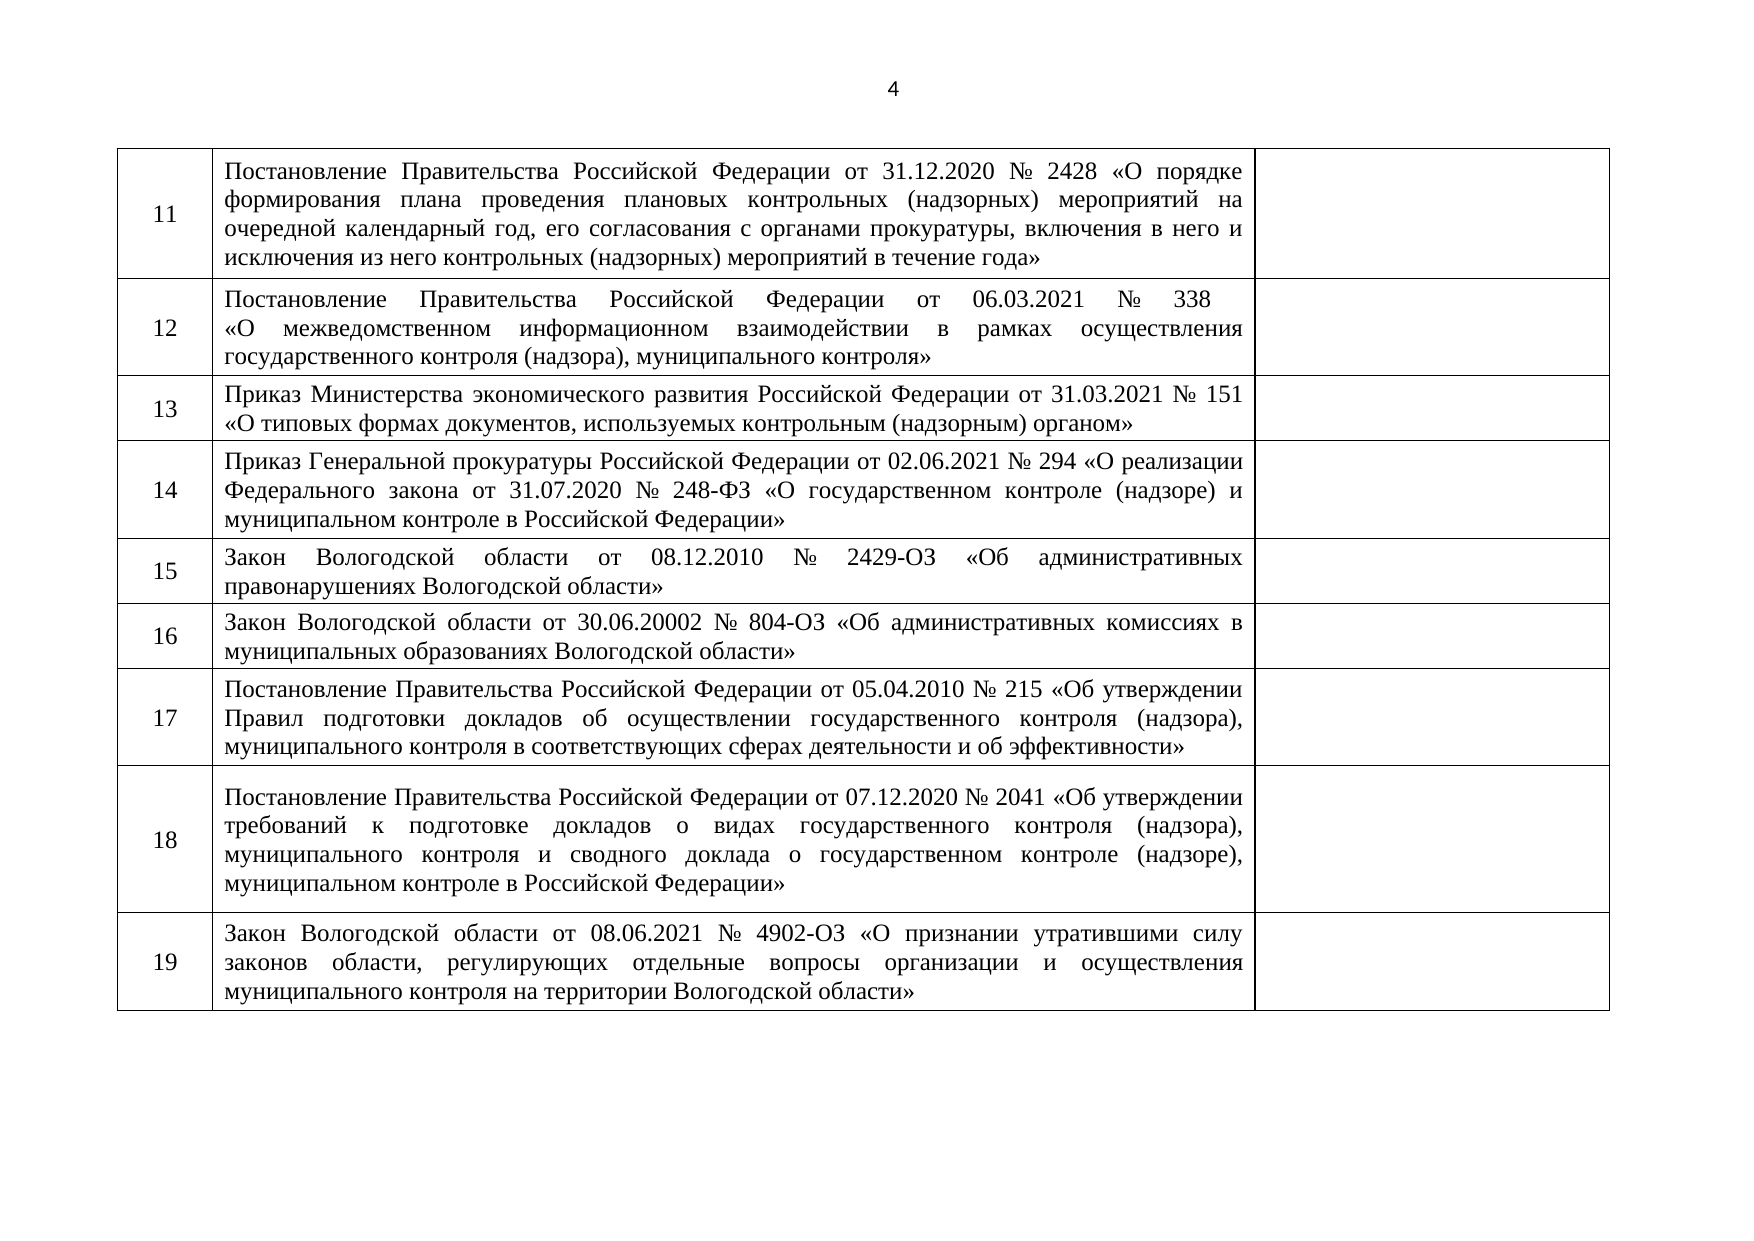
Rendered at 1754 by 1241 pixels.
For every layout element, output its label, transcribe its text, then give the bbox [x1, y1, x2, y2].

table_cell [1256, 149, 1609, 278]
table_cell 18 [118, 766, 212, 912]
table_cell Приказ Министерства экономического развития Российской Федерации от 31.03.2021 № 151 «О типовых формах документов, используемых контрольным (надзорным) органом» [213, 376, 1254, 440]
table_cell [1256, 604, 1609, 668]
table_cell [1256, 279, 1609, 375]
table_cell 15 [118, 539, 212, 603]
table_cell Постановление Правительства Российской Федерации от 31.12.2020 № 2428 «О порядке формирования плана проведения плановых контрольных (надзорных) мероприятий на очередной календарный год, его согласования с органами прокуратуры, включения в него и исключения из него контрольных (надзорных) мероприятий в течение года» [213, 149, 1254, 278]
table_cell Постановление Правительства Российской Федерации от 07.12.2020 № 2041 «Об утверждении требований к подготовке докладов о видах государственного контроля (надзора), муниципального контроля и сводного доклада о государственном контроле (надзоре), муниципальном контроле в Российской Федерации» [213, 766, 1254, 912]
table_cell Постановление Правительства Российской Федерации от 06.03.2021 № 338 «О межведомственном информационном взаимодействии в рамках осуществления государственного контроля (надзора), муниципального контроля» [213, 279, 1254, 375]
table_cell 14 [118, 441, 212, 538]
table_cell Закон Вологодской области от 30.06.20002 № 804-ОЗ «Об административных комиссиях в муниципальных образованиях Вологодской области» [213, 604, 1254, 668]
table_cell [1256, 539, 1609, 603]
table_cell [1256, 766, 1609, 912]
table_cell 16 [118, 604, 212, 668]
table_cell Закон Вологодской области от 08.12.2010 № 2429-ОЗ «Об административных правонарушениях Вологодской области» [213, 539, 1254, 603]
table_cell Постановление Правительства Российской Федерации от 05.04.2010 № 215 «Об утверждении Правил подготовки докладов об осуществлении государственного контроля (надзора), муниципального контроля в соответствующих сферах деятельности и об эффективности» [213, 669, 1254, 765]
table_cell [1256, 376, 1609, 440]
table_cell [1256, 913, 1609, 1009]
table_cell 12 [118, 279, 212, 375]
table_cell Приказ Генеральной прокуратуры Российской Федерации от 02.06.2021 № 294 «О реализации Федерального закона от 31.07.2020 № 248-ФЗ «О государственном контроле (надзоре) и муниципальном контроле в Российской Федерации» [213, 441, 1254, 538]
table_cell 17 [118, 669, 212, 765]
table_cell 19 [118, 913, 212, 1009]
table_cell 11 [118, 149, 212, 278]
table_cell Закон Вологодской области от 08.06.2021 № 4902-ОЗ «О признании утратившими силу законов области, регулирующих отдельные вопросы организации и осуществления муниципального контроля на территории Вологодской области» [213, 913, 1254, 1009]
table_cell [1256, 669, 1609, 765]
table_cell [1256, 441, 1609, 538]
table_cell 13 [118, 376, 212, 440]
